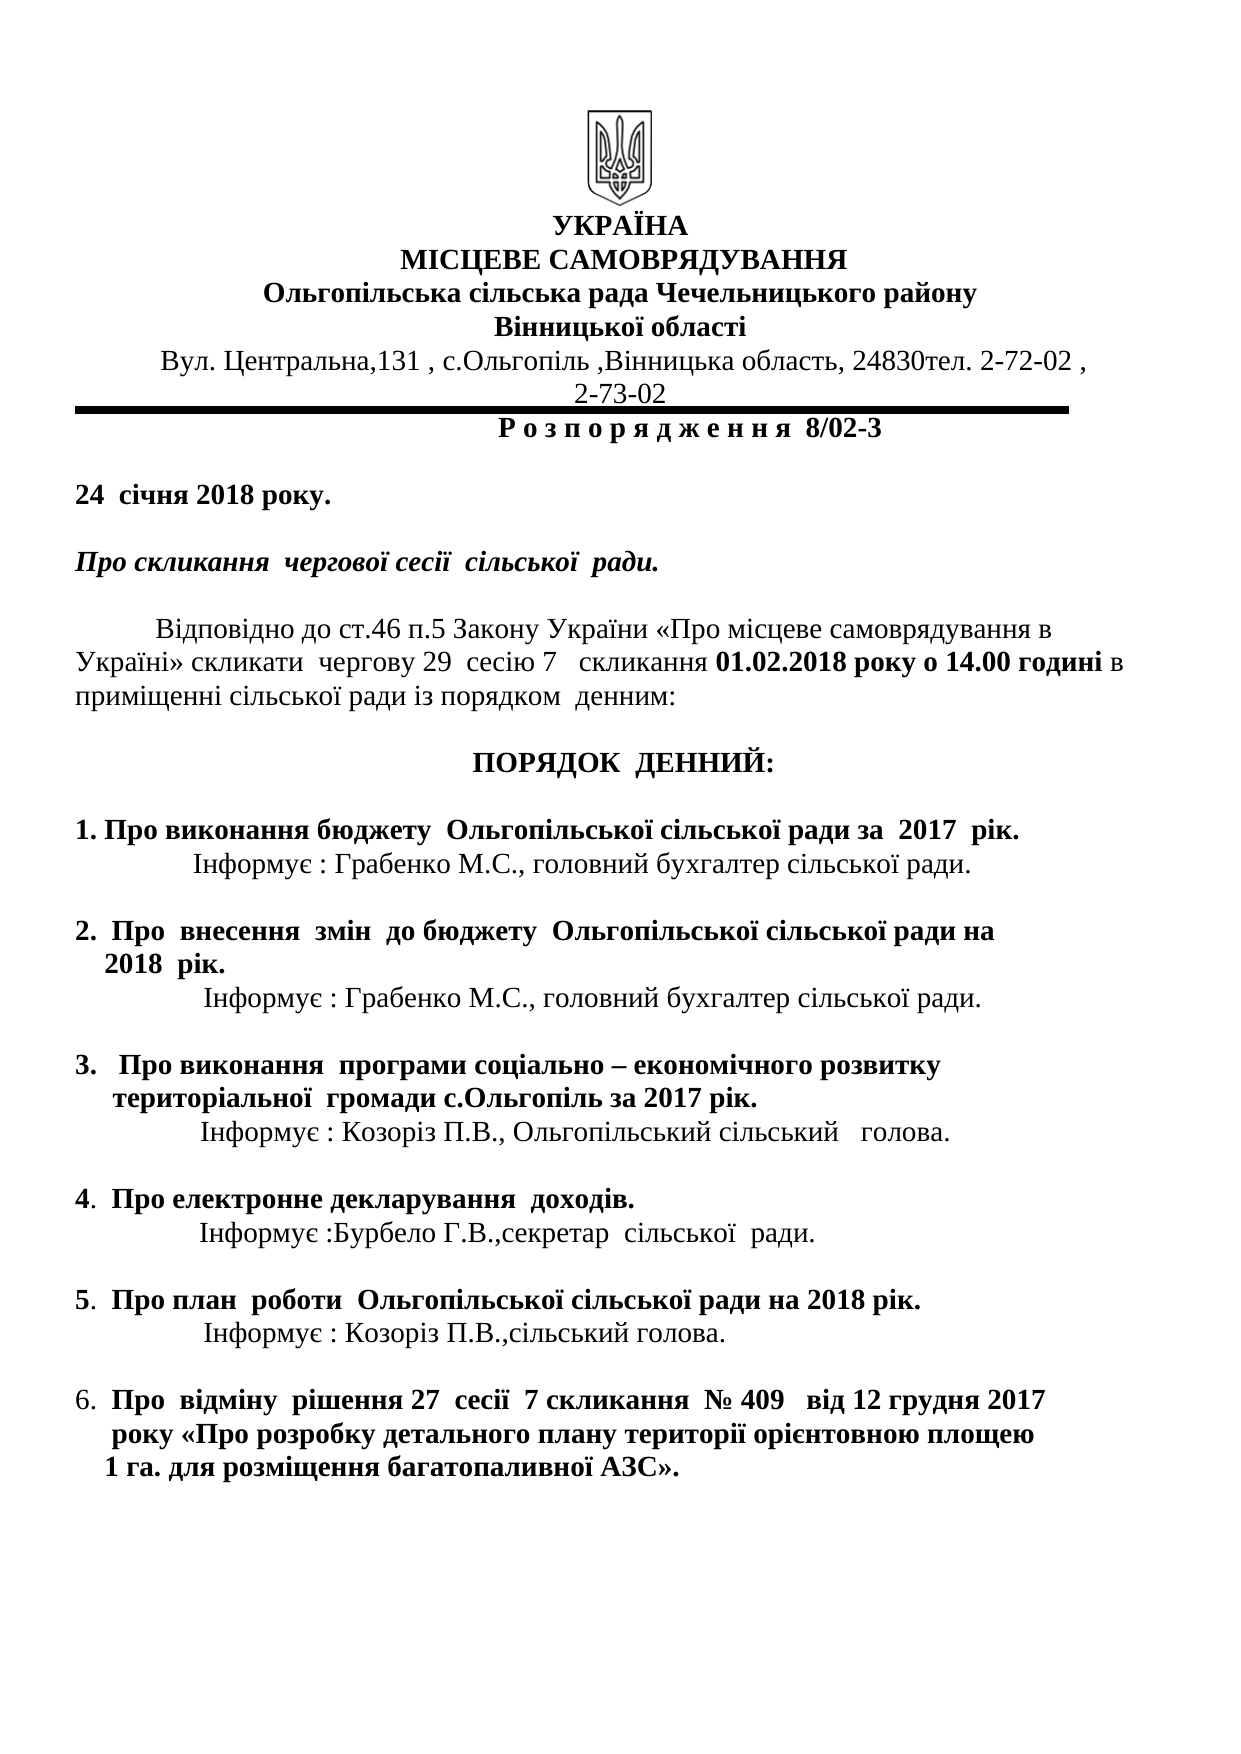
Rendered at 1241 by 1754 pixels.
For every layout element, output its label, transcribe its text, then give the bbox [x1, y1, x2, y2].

text Вул. Центральна,131 , с.Ольгопіль ,Вінницька область, 24830тел. 2-72-02 , [75, 343, 1165, 376]
text Інформує : Грабенко М.С., головний бухгалтер сільської ради. [112, 846, 1165, 879]
text УКРАЇНА [75, 208, 1165, 242]
text Інформує : Козоріз П.В.,сільський голова. [203, 1315, 1165, 1349]
text 3. Про виконання програми соціально – економічного розвитку [75, 1047, 1165, 1081]
text ПОРЯДОК ДЕННИЙ: [75, 745, 1165, 779]
text року «Про ​​розробку​​ детального плану​​ території орієнтовною площею [75, 1416, 1165, 1449]
text територіальної громади с.Ольгопіль за 2017 рік. [112, 1081, 1165, 1114]
text Інформує : Козоріз П.В., Ольгопільський сільський голова. [112, 1114, 1165, 1148]
list 1. Про виконання бюджету Ольгопільської сільської ради за 2017 рік. [75, 812, 1165, 846]
text 2-73-02 [75, 376, 1165, 410]
text Ольгопільська сільська рада Чечельницького району [75, 276, 1165, 309]
text 4. Про електронне декларування доходів. [75, 1181, 1165, 1215]
text Інформує : Грабенко М.С., головний бухгалтер сільської ради. [203, 980, 1165, 1013]
text Інформує :Бурбело Г.В.,секретар сільської ради. [75, 1215, 1165, 1248]
text 1 га. для розміщення багатопаливної АЗС». [75, 1449, 1165, 1483]
text 6. Про відміну рішення 27 сесії 7 скликання № 409 від 12 грудня 2017 [75, 1382, 1165, 1416]
text МІСЦЕВЕ САМОВРЯДУВАННЯ [75, 242, 1165, 276]
text Відповідно до ст.46 п.5 Закону України «Про місцеве самоврядування в Україні» скликати чергову 29 сесію 7 скликання 01.02.2018 року о 14.00 годині в приміщенні сільської ради із порядком денним: [75, 611, 1165, 712]
text Р о з п о р я д ж е н н я 8/02-3 [75, 410, 1165, 443]
text 24 січня 2018 року. [75, 477, 1165, 510]
text 2. Про внесення змін до бюджету Ольгопільської сільської ради на [75, 913, 1165, 946]
text 2018 рік. [75, 946, 1165, 980]
text Вінницької області [75, 309, 1165, 343]
text Про скликання чергової сесії сільської ради. [75, 544, 1165, 577]
text 5. Про план роботи Ольгопільської сільської ради на 2018 рік. [75, 1282, 1165, 1315]
